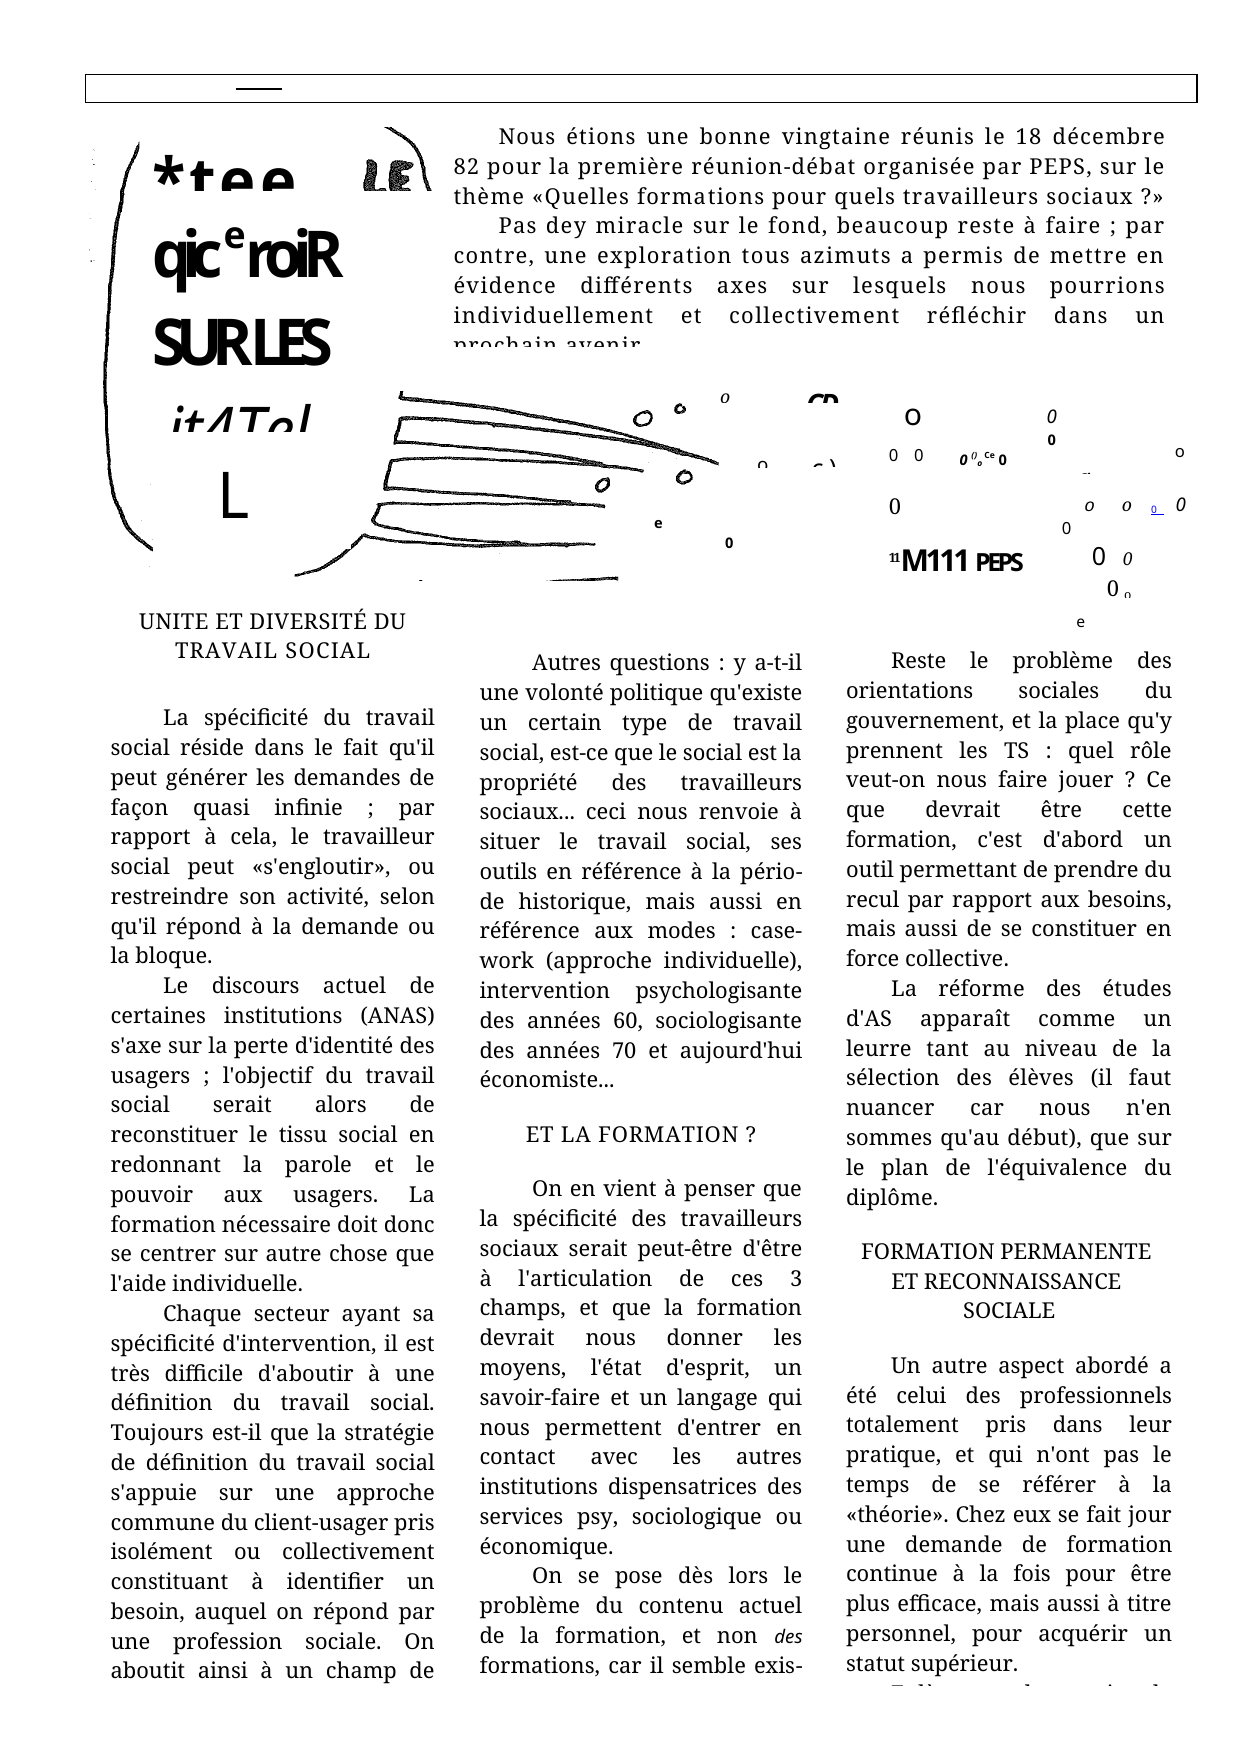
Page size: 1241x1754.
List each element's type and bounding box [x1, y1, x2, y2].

picture [293, 391, 719, 581]
picture [363, 127, 434, 191]
picture [88, 133, 153, 570]
